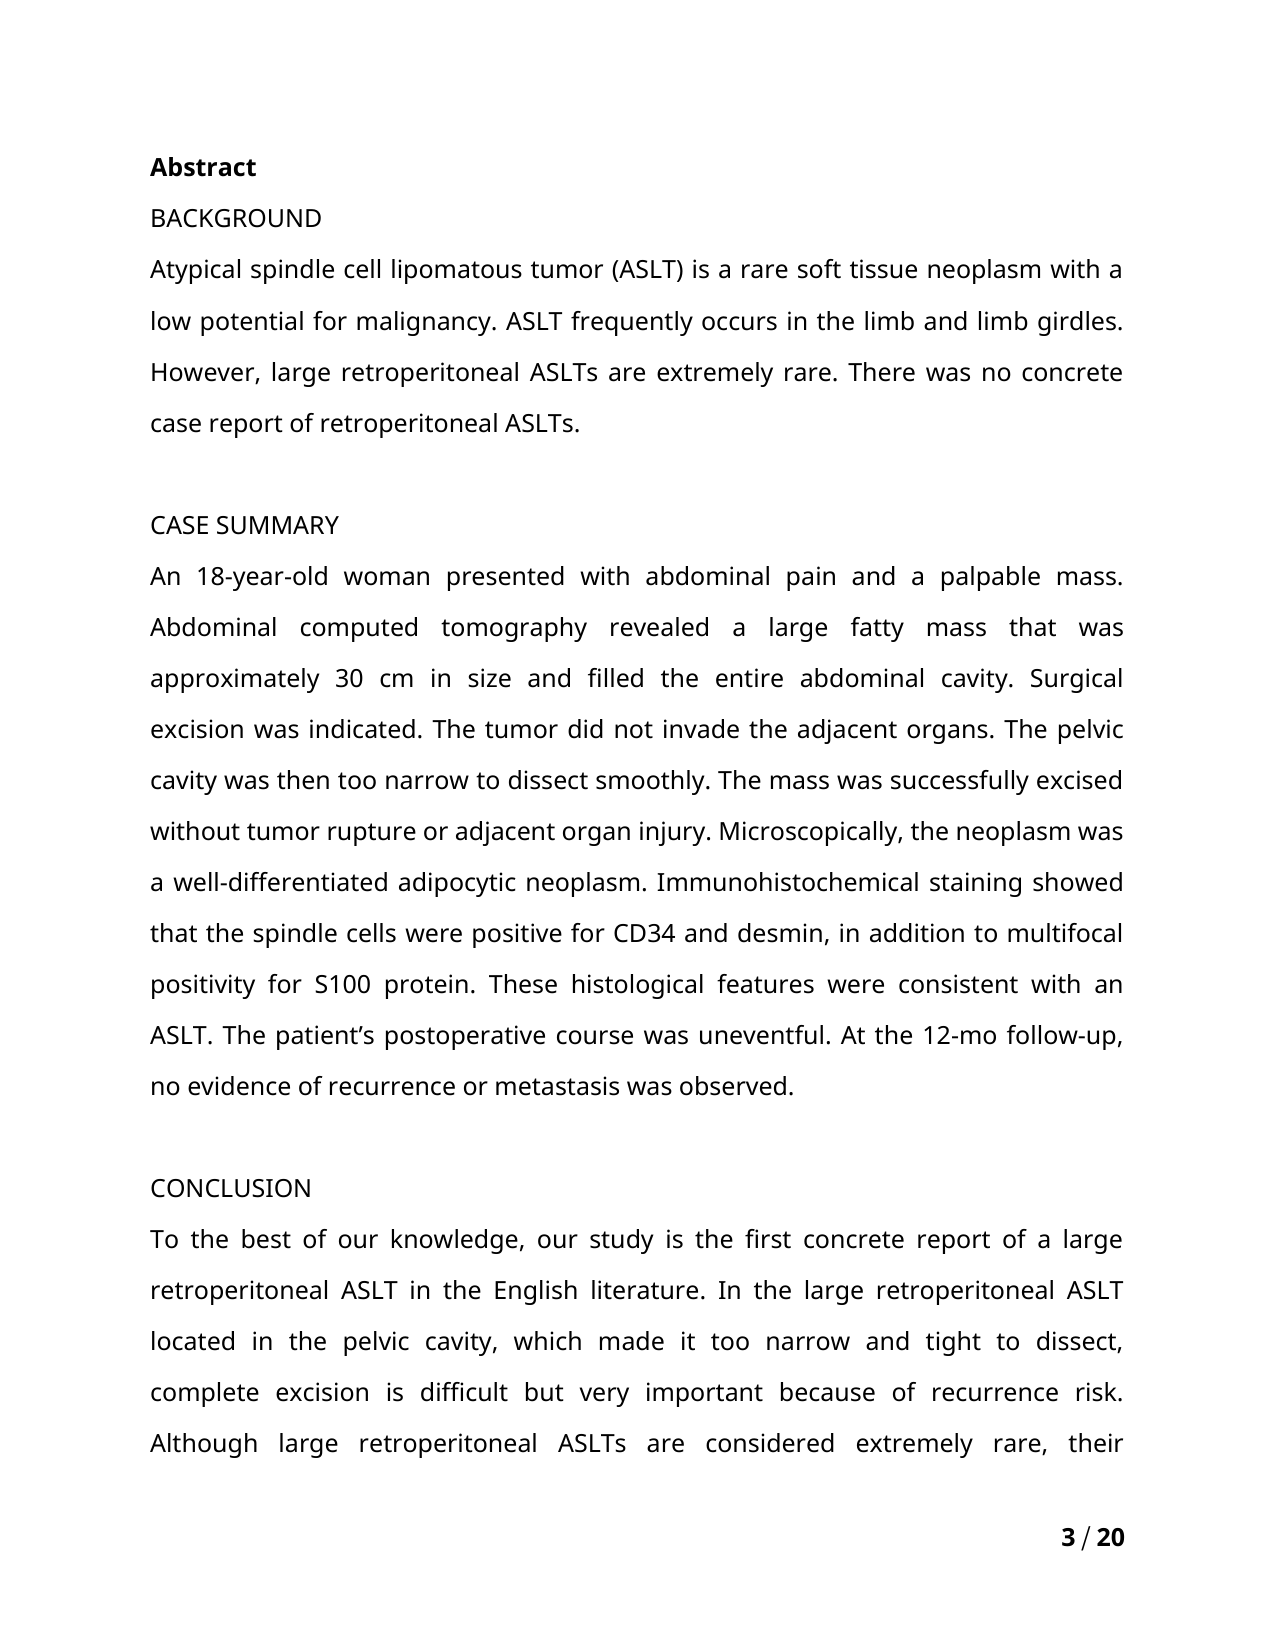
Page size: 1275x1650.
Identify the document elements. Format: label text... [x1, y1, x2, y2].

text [150, 1222, 1125, 1460]
text An 18-year-old woman presented with abdominal pain and a palpable mass. Abdominal computed tomography revealed a large fatty mass that was approximately 30 cm in size and filled the entire abdominal cavity. Surgical excision was indicated. The tumor did not invade the adjacent organs. The pelvic cavity was then too narrow to dissect smoothly. The mass was successfully excised without tumor rupture or adjacent organ injury. Microscopically, the neoplasm was a well-differentiated adipocytic neoplasm. Immunohistochemical staining showed that the spindle cells were positive for CD34 and desmin, in addition to multifocal positivity for S100 protein. These histological features were consistent with an ASLT. The patient’s postoperative course was uneventful. At the 12-mo follow-up, no evidence of recurrence or metastasis was observed. [150, 558, 1125, 1103]
text CASE SUMMARY [150, 507, 1125, 541]
text Abstract [150, 150, 1125, 184]
text CONCLUSION [150, 1171, 1125, 1205]
text Atypical spindle cell lipomatous tumor (ASLT) is a rare soft tissue neoplasm with a low potential for malignancy. ASLT frequently occurs in the limb and limb girdles. However, large retroperitoneal ASLTs are extremely rare. There was no concrete case report of retroperitoneal ASLTs. [150, 252, 1125, 439]
text BACKGROUND [150, 201, 1125, 235]
